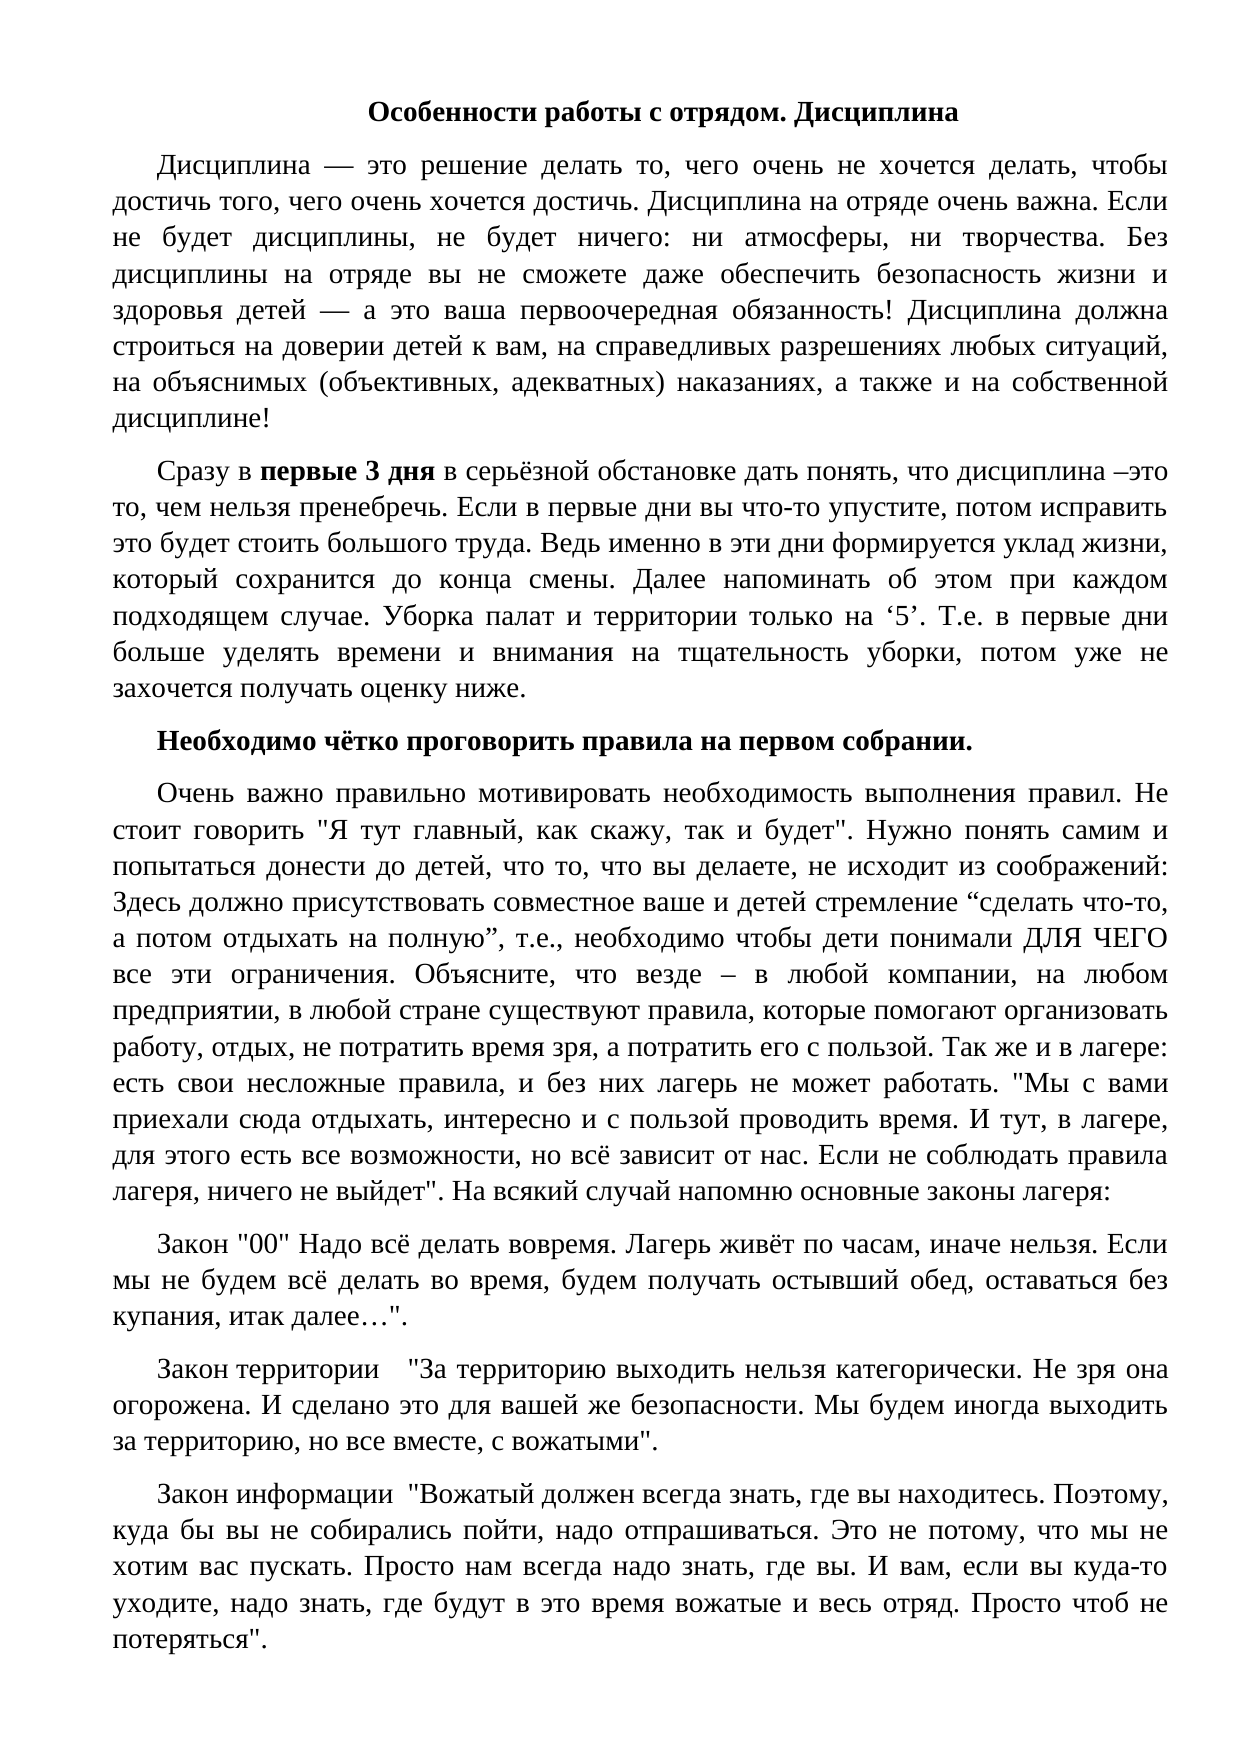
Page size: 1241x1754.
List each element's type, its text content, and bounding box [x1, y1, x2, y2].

text Очень важно правильно мотивировать необходимость выполнения правил. Не стоит говорить "Я тут главный, как скажу, так и будет". Нужно понять самим и попытаться донести до детей, что то, что вы делаете, не исходит из соображений: Здесь должно присутствовать совместное ваше и детей стремление “сделать что-то, а потом отдыхать на полную”, т.е., необходимо чтобы дети понимали ДЛЯ ЧЕГО все эти ограничения. Объясните, что везде – в любой компании, на любом предприятии, в любой стране существуют правила, которые помогают организовать работу, отдых, не потратить время зря, а потратить его с пользой. Так же и в лагере: есть свои несложные правила, и без них лагерь не может работать. "Мы с вами приехали сюда отдыхать, интересно и с пользой проводить время. И тут, в лагере, для этого есть все возможности, но всё зависит от нас. Если не соблюдать правила лагеря, ничего не выйдет". На всякий случай напомню основные законы лагеря: [112, 776, 1169, 1207]
text Сразу в первые 3 дня в серьёзной обстановке дать понять, что дисциплина –это то, чем нельзя пренебречь. Если в первые дни вы что-то упустите, потом исправить это будет стоить большого труда. Ведь именно в эти дни формируется уклад жизни, который сохранится до конца смены. Далее напоминать об этом при каждом подходящем случае. Уборка палат и территории только на ‘5’. Т.е. в первые дни больше уделять времени и внимания на тщательность уборки, потом уже не захочется получать оценку ниже. [112, 453, 1169, 703]
text Особенности работы с отрядом. Дисциплина [112, 94, 1169, 128]
text Закон территории "За территорию выходить нельзя категорически. Не зря она огорожена. И сделано это для вашей же безопасности. Мы будем иногда выходить за территорию, но все вместе, с вожатыми". [112, 1351, 1169, 1457]
text Закон "00" Надо всё делать вовремя. Лагерь живёт по часам, иначе нельзя. Если мы не будем всё делать во время, будем получать остывший обед, оставаться без купания, итак далее…". [112, 1226, 1169, 1332]
text Дисциплина — это решение делать то, чего очень не хочется делать, чтобы достичь того, чего очень хочется достичь. Дисциплина на отряде очень важна. Если не будет дисциплины, не будет ничего: ни атмосферы, ни творчества. Без дисциплины на отряде вы не сможете даже обеспечить безопасность жизни и здоровья детей — а это ваша первоочередная обязанность! Дисциплина должна строиться на доверии детей к вам, на справедливых разрешениях любых ситуаций, на объяснимых (объективных, адекватных) наказаниях, а также и на собственной дисциплине! [112, 147, 1169, 434]
text Закон информации "Вожатый должен всегда знать, где вы находитесь. Поэтому, куда бы вы не собирались пойти, надо отпрашиваться. Это не потому, что мы не хотим вас пускать. Просто нам всегда надо знать, где вы. И вам, если вы куда-то уходите, надо знать, где будут в это время вожатые и весь отряд. Просто чтоб не потеряться". [112, 1476, 1169, 1654]
text Необходимо чётко проговорить правила на первом собрании. [112, 723, 1169, 756]
